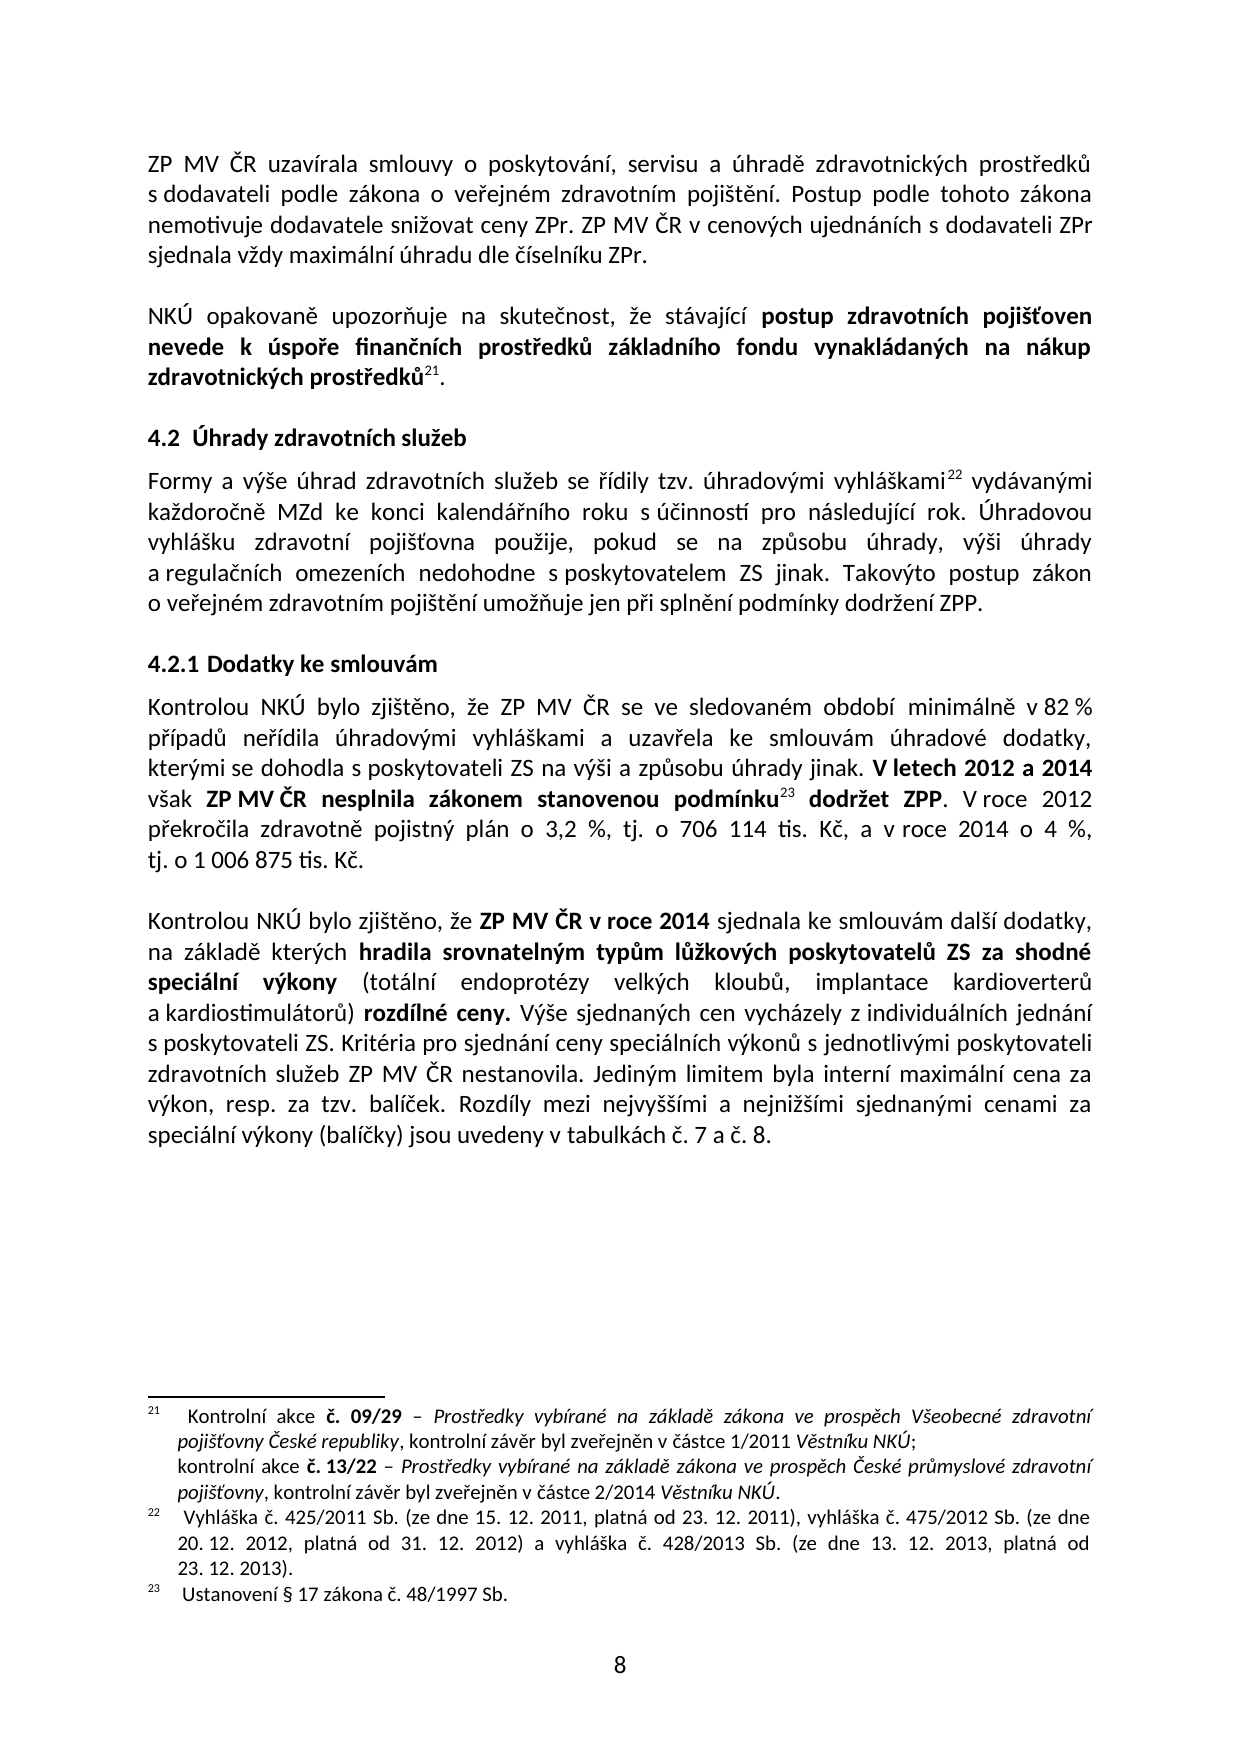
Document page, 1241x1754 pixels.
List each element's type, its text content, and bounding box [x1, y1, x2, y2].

text Formy a výše úhrad zdravotních služeb se řídily tzv. úhradovými vyhláškami vydávanými každoročně MZd ke konci kalendářního roku s účinností pro následující rok. Úhradovou vyhlášku zdravotní pojišťovna použije, pokud se na způsobu úhrady, výši úhrady a regulačních omezeních nedohodne s poskytovatelem ZS jinak. Takovýto postup zákon o veřejném zdravotním pojištění umožňuje jen při splnění podmínky dodržení ZPP. [148, 465, 1092, 618]
subtitle Dodatky ke smlouvám [148, 648, 1092, 679]
text ZP MV ČR uzavírala smlouvy o poskytování, servisu a úhradě zdravotnických prostředků s dodavateli podle zákona o veřejném zdravotním pojištění. Postup podle tohoto zákona nemotivuje dodavatele snižovat ceny ZPr. ZP MV ČR v cenových ujednáních s dodavateli ZPr sjednala vždy maximální úhradu dle číselníku ZPr. [148, 148, 1092, 270]
subtitle Úhrady zdravotních služeb [148, 422, 1092, 453]
text Kontrolou NKÚ bylo zjištěno, že ZP MV ČR se ve sledovaném období minimálně v 82 % případů neřídila úhradovými vyhláškami a uzavřela ke smlouvám úhradové dodatky, kterými se dohodla s poskytovateli ZS na výši a způsobu úhrady jinak. V letech 2012 a 2014 však ZP MV ČR nesplnila zákonem stanovenou podmínku dodržet ZPP. V roce 2012 překročila zdravotně pojistný plán o 3,2 %, tj. o 706 114 tis. Kč, a v roce 2014 o 4 %, tj. o 1 006 875 tis. Kč. [148, 692, 1092, 875]
text NKÚ opakovaně upozorňuje na skutečnost, že stávající postup zdravotních pojišťoven nevede k úspoře finančních prostředků základního fondu vynakládaných na nákup zdravotnických prostředků. [148, 300, 1092, 392]
text Kontrolou NKÚ bylo zjištěno, že ZP MV ČR v roce 2014 sjednala ke smlouvám další dodatky, na základě kterých hradila srovnatelným typům lůžkových poskytovatelů ZS za shodné speciální výkony (totální endoprotézy velkých kloubů, implantace kardioverterů a kardiostimulátorů) rozdílné ceny. Výše sjednaných cen vycházely z individuálních jednání s poskytovateli ZS. Kritéria pro sjednání ceny speciálních výkonů s jednotlivými poskytovateli zdravotních služeb ZP MV ČR nestanovila. Jediným limitem byla interní maximální cena za výkon, resp. za tzv. balíček. Rozdíly mezi nejvyššími a nejnižšími sjednanými cenami za speciální výkony (balíčky) jsou uvedeny v tabulkách č. 7 a č. 8. [148, 905, 1092, 1149]
